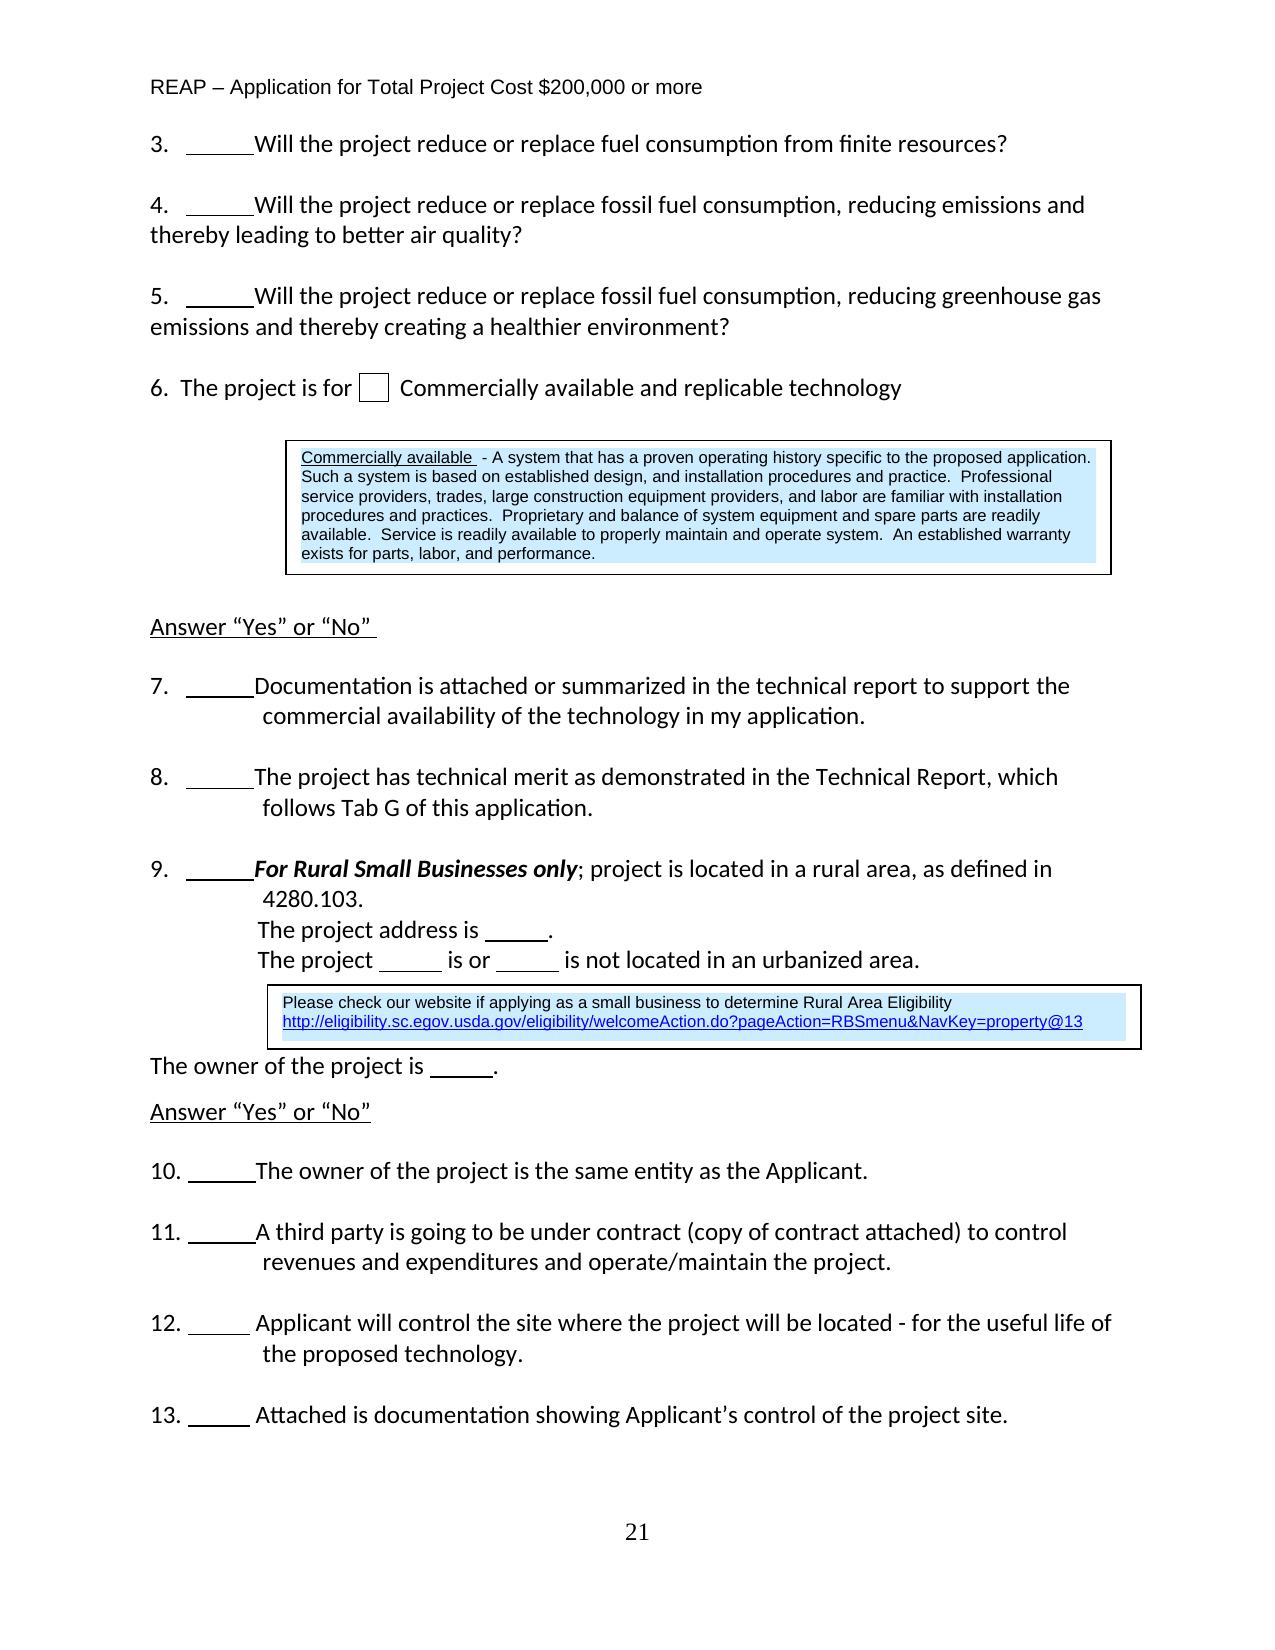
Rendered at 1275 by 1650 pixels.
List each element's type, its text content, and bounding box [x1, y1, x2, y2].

text 6. The project is for Commercially available and replicable technology [150, 372, 1125, 402]
text The project address is . [150, 914, 1125, 945]
text 7. Documentation is attached or summarized in the technical report to support the commercial availability of the technology in my application. [150, 670, 1125, 731]
text Answer “Yes” or “No” [150, 611, 1125, 641]
text 11. A third party is going to be under contract (copy of contract attached) to control revenues and expenditures and operate/maintain the project. [150, 1216, 1125, 1277]
text 12. Applicant will control the site where the project will be located - for the useful life of the proposed technology. [150, 1307, 1125, 1368]
text The owner of the project is . [150, 1050, 1125, 1080]
text 4. Will the project reduce or replace fossil fuel consumption, reducing emissions and thereby leading to better air quality? [150, 189, 1125, 250]
text 9. For Rural Small Businesses only; project is located in a rural area, as defined in 4280.103. [150, 853, 1125, 914]
text 10. The owner of the project is the same entity as the Applicant. [150, 1155, 1125, 1185]
text 3. Will the project reduce or replace fuel consumption from finite resources? [150, 128, 1125, 158]
text Answer “Yes” or “No” [150, 1096, 1125, 1126]
text 13. Attached is documentation showing Applicant’s control of the project site. [150, 1399, 1125, 1429]
text The project is or is not located in an urbanized area. [150, 945, 1125, 975]
text 8. The project has technical merit as demonstrated in the Technical Report, which follows Tab G of this application. [150, 762, 1125, 823]
text 5. Will the project reduce or replace fossil fuel consumption, reducing greenhouse gas emissions and thereby creating a healthier environment? [150, 280, 1125, 341]
